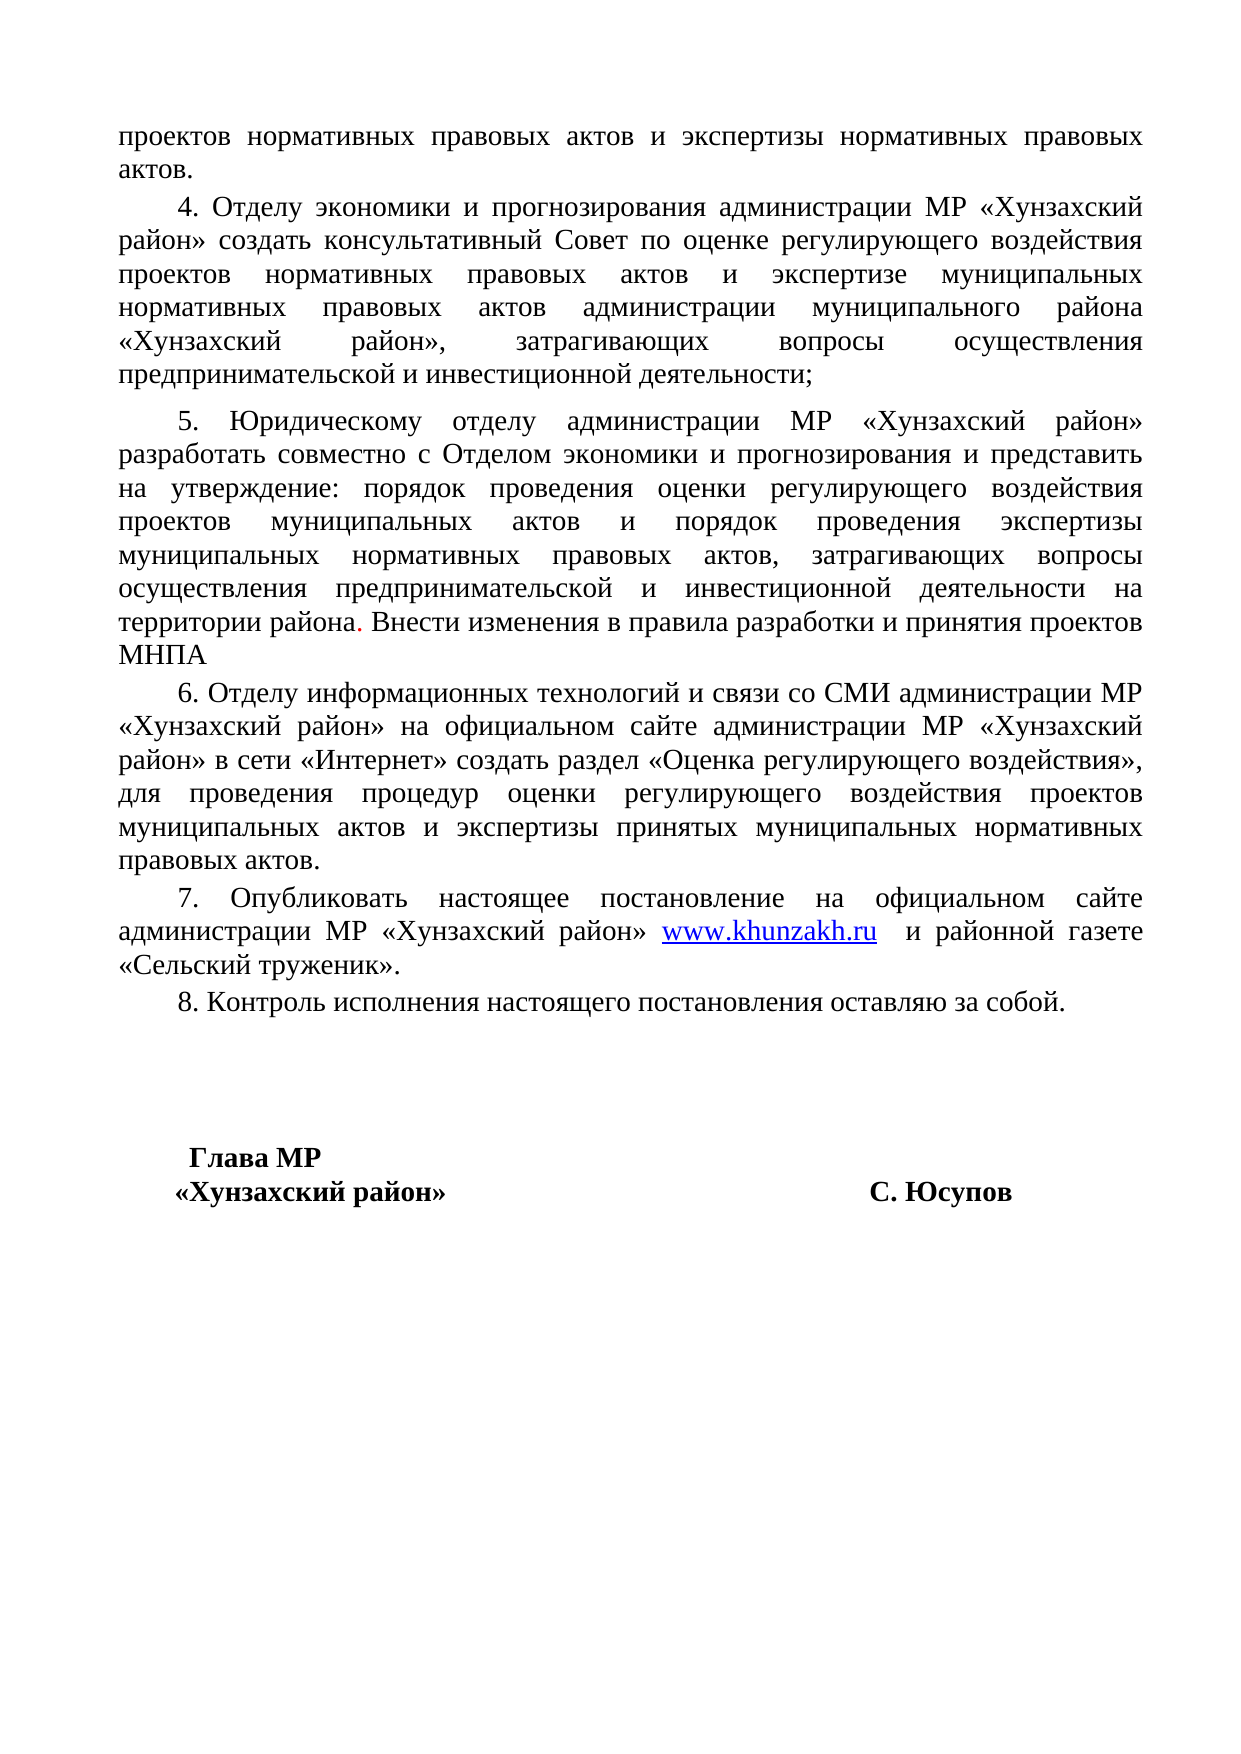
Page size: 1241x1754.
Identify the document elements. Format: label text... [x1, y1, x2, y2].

text Глава МР [118, 1140, 1144, 1174]
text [118, 118, 1144, 185]
text 7. Опубликовать настоящее постановление на официальном сайте администрации МР «Хунзахский район» www.khunzakh.ru и районной газете «Сельский труженик». [118, 880, 1144, 980]
text 8. Контроль исполнения настоящего постановления оставляю за собой. [118, 984, 1144, 1018]
text 5. Юридическому отделу администрации МР «Хунзахский район» разработать совместно с Отделом экономики и прогнозирования и представить на утверждение: порядок проведения оценки регулирующего воздействия проектов муниципальных актов и порядок проведения экспертизы муниципальных нормативных правовых актов, затрагивающих вопросы осуществления предпринимательской и инвестиционной деятельности на территории района. Внести изменения в правила разработки и принятия проектов МНПА [118, 403, 1144, 671]
text «Хунзахский район» С. Юсупов [118, 1174, 1144, 1207]
text 6. Отделу информационных технологий и связи со СМИ администрации МР «Хунзахский район» на официальном сайте администрации МР «Хунзахский район» в сети «Интернет» создать раздел «Оценка регулирующего воздействия», для проведения процедур оценки регулирующего воздействия проектов муниципальных актов и экспертизы принятых муниципальных нормативных правовых актов. [118, 675, 1144, 876]
text 4. Отделу экономики и прогнозирования администрации МР «Хунзахский район» создать консультативный Совет по оценке регулирующего воздействия проектов нормативных правовых актов и экспертизе муниципальных нормативных правовых актов администрации муниципального района «Хунзахский район», затрагивающих вопросы осуществления предпринимательской и инвестиционной деятельности; [118, 189, 1144, 390]
